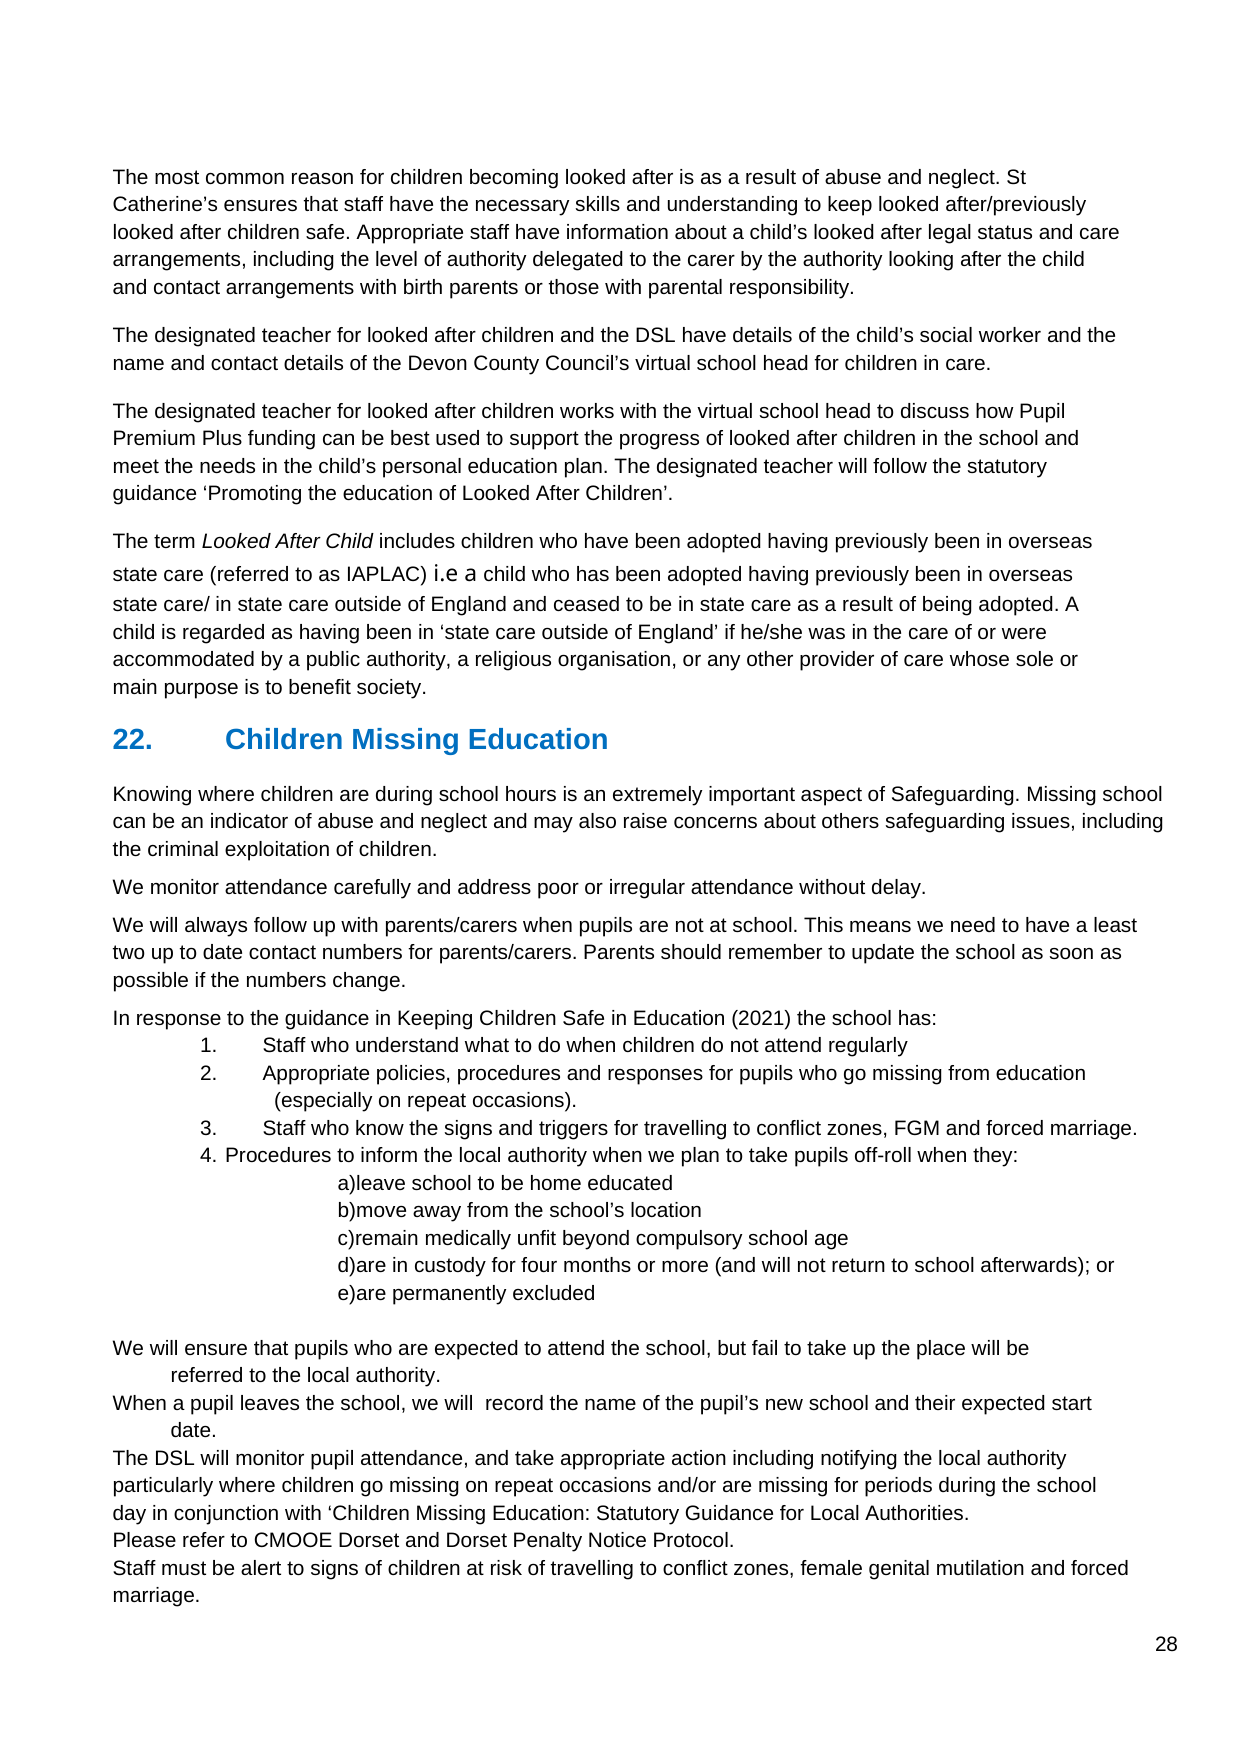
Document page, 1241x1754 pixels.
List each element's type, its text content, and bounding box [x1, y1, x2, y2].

list Appropriate policies, procedures and responses for pupils who go missing from education (especially on repeat occasions). [200, 1061, 1167, 1112]
text We will ensure that pupils who are expected to attend the school, but fail to take up the place will be referred to the local authority. [112, 1336, 1167, 1387]
text The designated teacher for looked after children and the DSL have details of the child’s social worker and the name and contact details of the Devon County Council’s virtual school head for children in care. [112, 323, 1136, 375]
text When a pupil leaves the school, we will record the name of the pupil’s new school and their expected start date. [112, 1391, 1167, 1442]
text We will always follow up with parents/carers when pupils are not at school. This means we need to have a least two up to date contact numbers for parents/carers. Parents should remember to update the school as soon as possible if the numbers change. [112, 913, 1167, 992]
text b)move away from the school’s location [337, 1198, 1167, 1222]
text a)leave school to be home educated [337, 1171, 1167, 1194]
text d)are in custody for four months or more (and will not return to school afterwards); or [337, 1253, 1167, 1277]
list Procedures to inform the local authority when we plan to take pupils off-roll when they: [200, 1143, 1167, 1167]
text e)are permanently excluded [337, 1281, 1167, 1304]
text c)remain medically unfit beyond compulsory school age [337, 1226, 1167, 1249]
text In response to the guidance in Keeping Children Safe in Education (2021) the school has: [112, 1006, 1167, 1029]
list Staff who know the signs and triggers for travelling to conflict zones, FGM and forced marriage. [200, 1116, 1167, 1139]
text The term Looked After Child includes children who have been adopted having previously been in overseas state care (referred to as IAPLAC) i.e a child who has been adopted having previously been in overseas state care/ in state care outside of England and ceased to be in state care as a result of being adopted. A child is regarded as having been in ‘state care outside of England’ if he/she was in the care of or were accommodated by a public authority, a religious organisation, or any other provider of care whose sole or main purpose is to benefit society. [112, 528, 1120, 698]
text The designated teacher for looked after children works with the virtual school head to discuss how Pupil Premium Plus funding can be best used to support the progress of looked after children in the school and meet the needs in the child’s personal education plan. The designated teacher will follow the statutory guidance ‘Promoting the education of Looked After Children’. [112, 398, 1120, 505]
subtitle Children Missing Education [112, 722, 1178, 755]
text We monitor attendance carefully and address poor or irregular attendance without delay. [112, 875, 1167, 899]
text Staff must be alert to signs of children at risk of travelling to conflict zones, female genital mutilation and forced marriage. [112, 1556, 1136, 1607]
text The DSL will monitor pupil attendance, and take appropriate action including notifying the local authority particularly where children go missing on repeat occasions and/or are missing for periods during the school day in conjunction with ‘Children Missing Education: Statutory Guidance for Local Authorities. [112, 1446, 1126, 1524]
list Staff who understand what to do when children do not attend regularly [200, 1033, 1167, 1057]
text The most common reason for children becoming looked after is as a result of abuse and neglect. St Catherine’s ensures that staff have the necessary skills and understanding to keep looked after/previously looked after children safe. Appropriate staff have information about a child’s looked after legal status and care arrangements, including the level of authority delegated to the carer by the authority looking after the child and contact arrangements with birth parents or those with parental responsibility. [112, 165, 1123, 299]
text Knowing where children are during school hours is an extremely important aspect of Safeguarding. Missing school can be an indicator of abuse and neglect and may also raise concerns about others safeguarding issues, including the criminal exploitation of children. [112, 782, 1178, 861]
text Please refer to CMOOE Dorset and Dorset Penalty Notice Protocol. [112, 1528, 1145, 1552]
